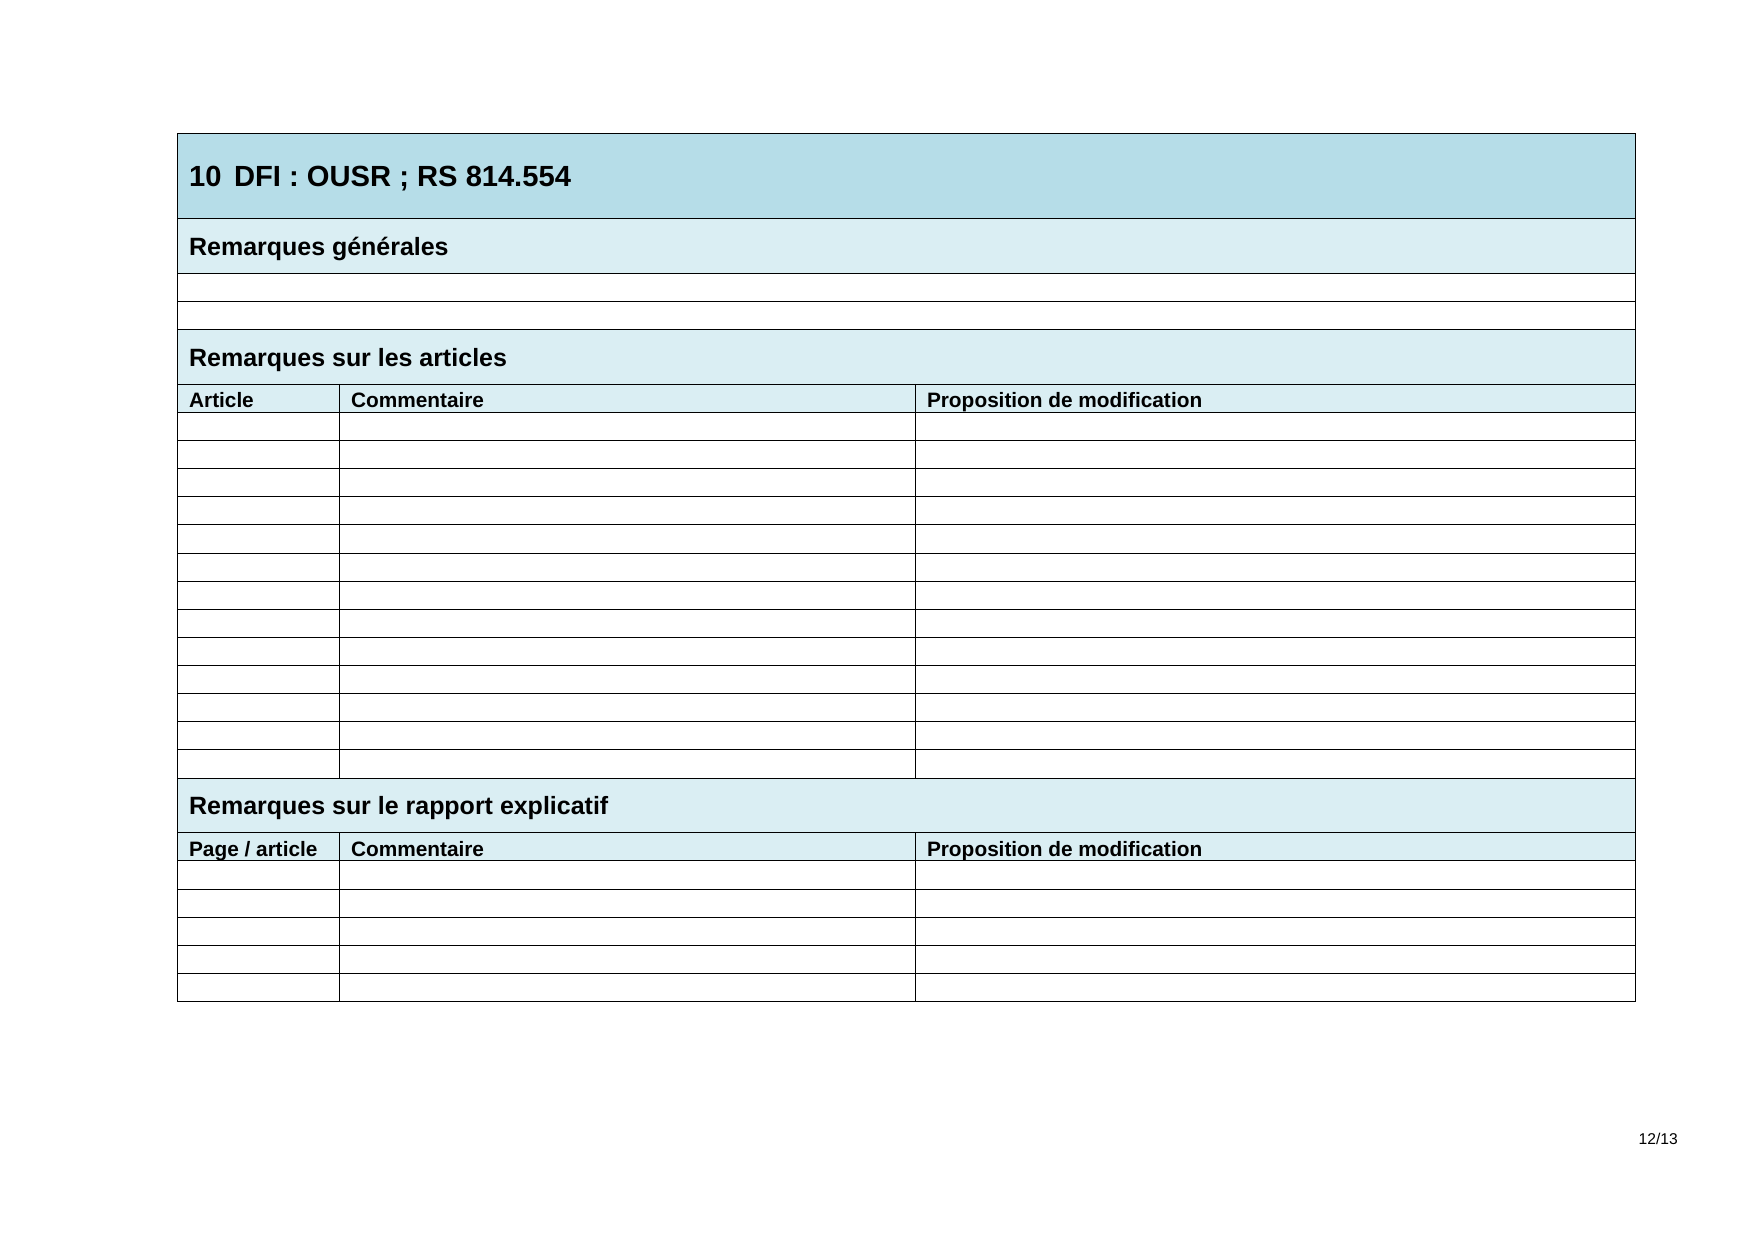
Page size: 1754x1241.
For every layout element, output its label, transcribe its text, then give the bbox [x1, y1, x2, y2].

table_cell [340, 918, 915, 945]
table_cell [916, 974, 1635, 1001]
table_cell [916, 497, 1635, 524]
table_cell [340, 497, 915, 524]
table_cell [916, 666, 1635, 693]
table_cell [178, 610, 339, 637]
table_cell Remarques sur les articles [178, 330, 1635, 384]
table_cell Commentaire [340, 385, 915, 412]
table_cell Page / article [178, 833, 339, 860]
table_cell [916, 694, 1635, 721]
table_cell [916, 469, 1635, 496]
table_cell Remarques sur le rapport explicatif [178, 779, 1635, 832]
table_cell [178, 497, 339, 524]
table_cell [178, 750, 339, 777]
table_cell [178, 469, 339, 496]
table_header DFI : OUSR ; RS 814.554 [178, 134, 1635, 218]
table_cell [178, 582, 339, 609]
table_cell [178, 722, 339, 749]
table_cell [178, 441, 339, 468]
table_cell Article [178, 385, 339, 412]
table_cell [340, 861, 915, 888]
table_cell [178, 666, 339, 693]
table_cell [178, 861, 339, 888]
table_cell [340, 554, 915, 581]
table_cell [916, 750, 1635, 777]
table_cell [916, 861, 1635, 888]
table_cell [916, 554, 1635, 581]
table_cell [340, 750, 915, 777]
table_cell [916, 610, 1635, 637]
table_cell [916, 722, 1635, 749]
table_cell [178, 890, 339, 917]
table_cell [340, 610, 915, 637]
table_cell [340, 890, 915, 917]
table_cell [178, 638, 339, 665]
table_cell [340, 525, 915, 552]
table_cell Remarques générales [178, 219, 1635, 273]
table_cell [178, 413, 339, 440]
table_cell [916, 441, 1635, 468]
table_cell [340, 469, 915, 496]
table_cell [178, 554, 339, 581]
table_cell Proposition de modification [916, 385, 1635, 412]
table_cell [178, 974, 339, 1001]
table_cell [916, 890, 1635, 917]
table_cell [340, 582, 915, 609]
table_cell [178, 694, 339, 721]
table_cell [340, 694, 915, 721]
table_cell [340, 666, 915, 693]
table_cell [916, 582, 1635, 609]
table_cell [916, 946, 1635, 973]
table_cell [340, 722, 915, 749]
table_cell [178, 946, 339, 973]
table_cell Proposition de modification [916, 833, 1635, 860]
table_cell [340, 441, 915, 468]
table_cell [178, 525, 339, 552]
table_cell [340, 413, 915, 440]
table_cell [916, 413, 1635, 440]
table_cell [178, 918, 339, 945]
table_cell [916, 525, 1635, 552]
table_cell Commentaire [340, 833, 915, 860]
table_cell [916, 918, 1635, 945]
table_cell [916, 638, 1635, 665]
table_cell [340, 638, 915, 665]
table_cell [340, 946, 915, 973]
table_cell [340, 974, 915, 1001]
table_cell [178, 274, 1635, 301]
table_cell [178, 302, 1635, 329]
